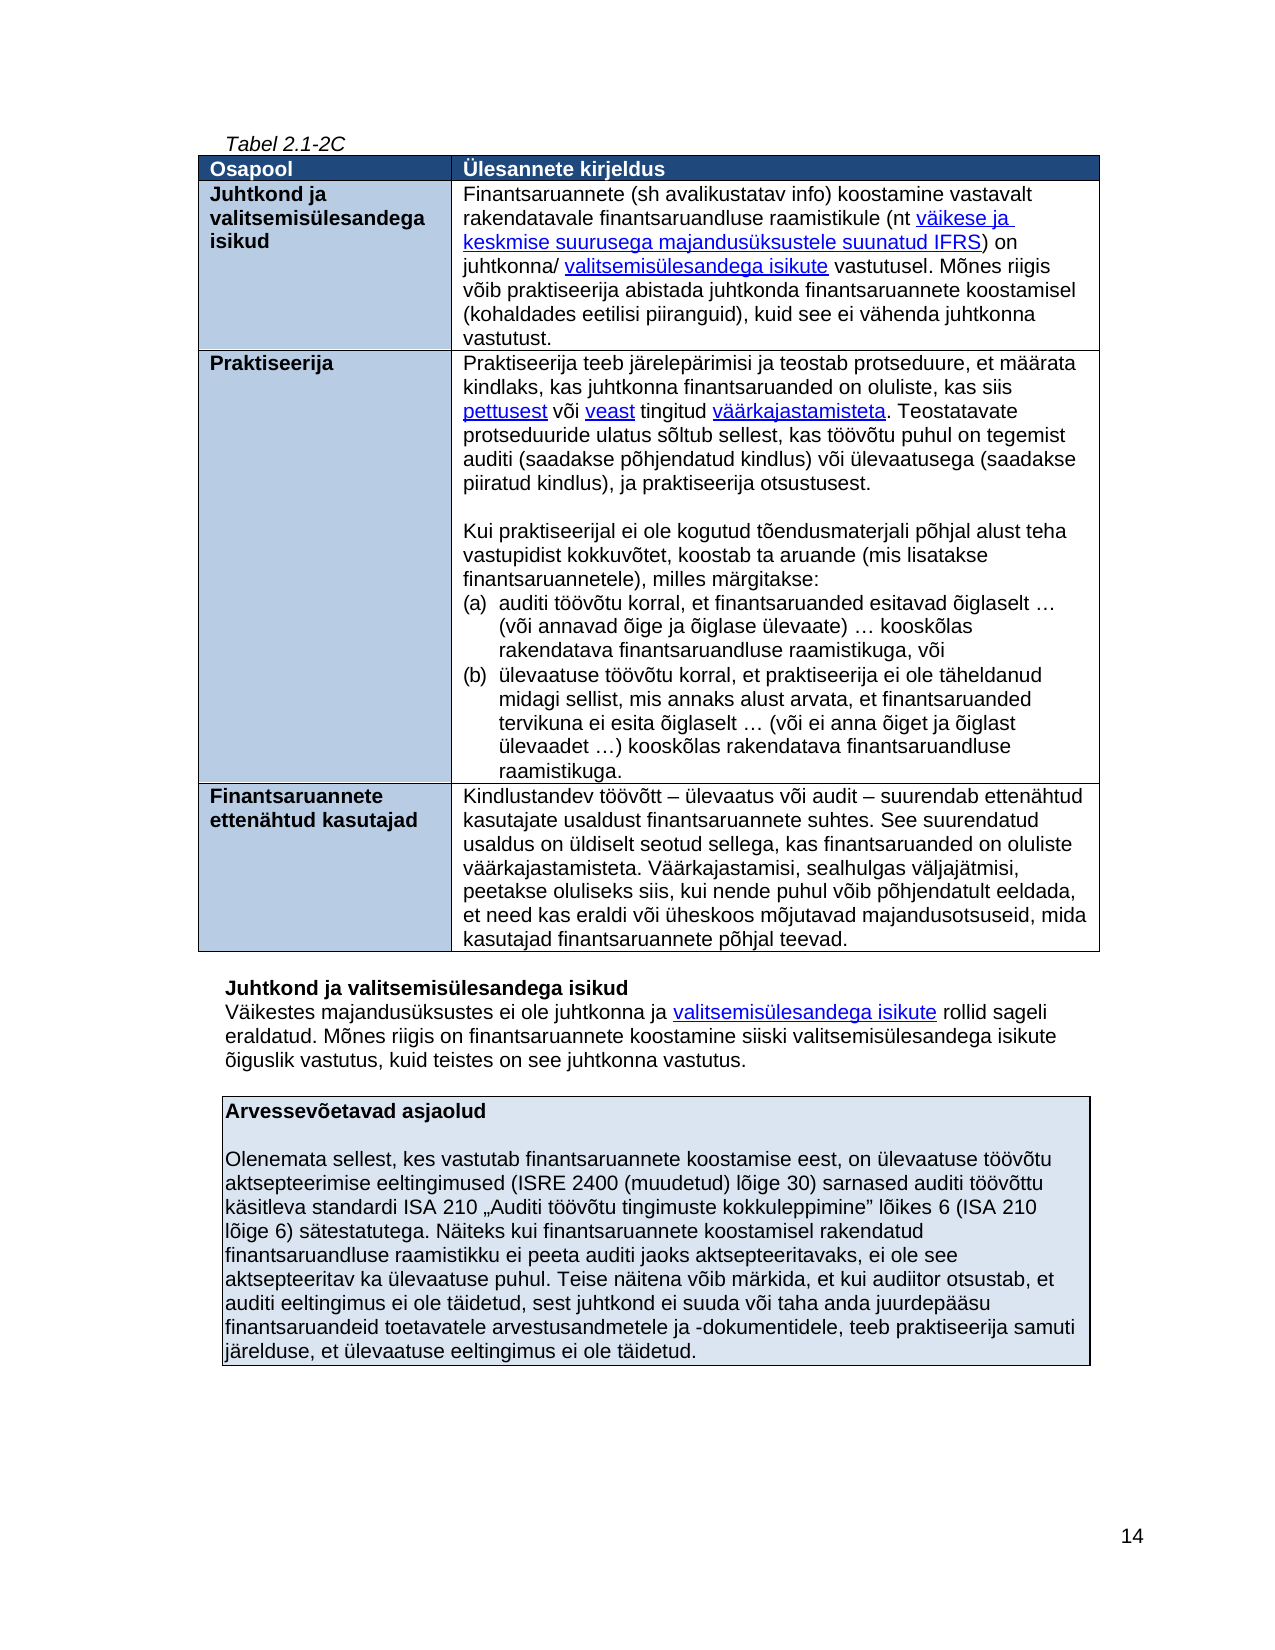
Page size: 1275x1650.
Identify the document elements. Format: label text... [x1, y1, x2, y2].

text Arvessevõetavad asjaolud [223, 1097, 1089, 1120]
table_cell Praktiseerija [199, 351, 451, 782]
text Olenemata sellest, kes vastutab finantsaruannete koostamise eest, on ülevaatuse töövõtu aktsepteerimise eeltingimused (ISRE 2400 (muudetud) lõige 30) sarnased auditi töövõttu käsitleva standardi ISA 210 „Auditi töövõtu tingimuste kokkuleppimine” lõikes 6 (ISA 210 lõige 6) sätestatutega. Näiteks kui finantsaruannete koostamisel rakendatud finantsaruandluse raamistikku ei peeta auditi jaoks aktsepteeritavaks, ei ole see aktsepteeritav ka ülevaatuse puhul. Teise näitena võib märkida, et kui audiitor otsustab, et auditi eeltingimus ei ole täidetud, sest juhtkond ei suuda või taha anda juurdepääsu finantsaruandeid toetavatele arvestusandmetele ja -dokumentidele, teeb praktiseerija samuti järelduse, et ülevaatuse eeltingimus ei ole täidetud. [223, 1144, 1089, 1365]
table_header Ülesannete kirjeldus [452, 156, 1099, 180]
table_cell Praktiseerija teeb järelepärimisi ja teostab protseduure, et määrata kindlaks, kas juhtkonna finantsaruanded on oluliste, kas siis pettusest või veast tingitud väärkajastamisteta. Teostatavate protseduuride ulatus sõltub sellest, kas töövõtu puhul on tegemist auditi (saadakse põhjendatud kindlus) või ülevaatusega (saadakse piiratud kindlus), ja praktiseerija otsustusest. Kui praktiseerijal ei ole kogutud tõendusmaterjali põhjal alust teha vastupidist kokkuvõtet, koostab ta aruande (mis lisatakse finantsaruannetele), milles märgitakse: auditi töövõtu korral, et finantsaruanded esitavad õiglaselt … (või annavad õige ja õiglase ülevaate) … kooskõlas rakendatava finantsaruandluse raamistikuga, või ülevaatuse töövõtu korral, et praktiseerija ei ole täheldanud midagi sellist, mis annaks alust arvata, et finantsaruanded tervikuna ei esita õiglaselt … (või ei anna õiget ja õiglast ülevaadet …) kooskõlas rakendatava finantsaruandluse raamistikuga. [452, 351, 1099, 782]
table_cell Juhtkond ja valitsemisülesandega isikud [199, 181, 451, 349]
text Tabel 2.1-2C [225, 131, 1087, 155]
text Väikestes majandusüksustes ei ole juhtkonna ja valitsemisülesandega isikute rollid sageli eraldatud. Mõnes riigis on finantsaruannete koostamine siiski valitsemisülesandega isikute õiguslik vastutus, kuid teistes on see juhtkonna vastutus. [225, 1000, 1087, 1072]
table_cell Finantsaruannete ettenähtud kasutajad [199, 784, 451, 951]
table_cell Kindlustandev töövõtt – ülevaatus või audit – suurendab ettenähtud kasutajate usaldust finantsaruannete suhtes. See suurendatud usaldus on üldiselt seotud sellega, kas finantsaruanded on oluliste väärkajastamisteta. Väärkajastamisi, sealhulgas väljajätmisi, peetakse oluliseks siis, kui nende puhul võib põhjendatult eeldada, et need kas eraldi või üheskoos mõjutavad majandusotsuseid, mida kasutajad finantsaruannete põhjal teevad. [452, 784, 1099, 951]
table_cell Finantsaruannete (sh avalikustatav info) koostamine vastavalt rakendatavale finantsaruandluse raamistikule (nt väikese ja keskmise suurusega majandusüksustele suunatud IFRS) on juhtkonna/ valitsemisülesandega isikute vastutusel. Mõnes riigis võib praktiseerija abistada juhtkonda finantsaruannete koostamisel (kohaldades eetilisi piiranguid), kuid see ei vähenda juhtkonna vastutust. [452, 181, 1099, 349]
table_header Osapool [199, 156, 451, 180]
text Juhtkond ja valitsemisülesandega isikud [169, 976, 1087, 1000]
